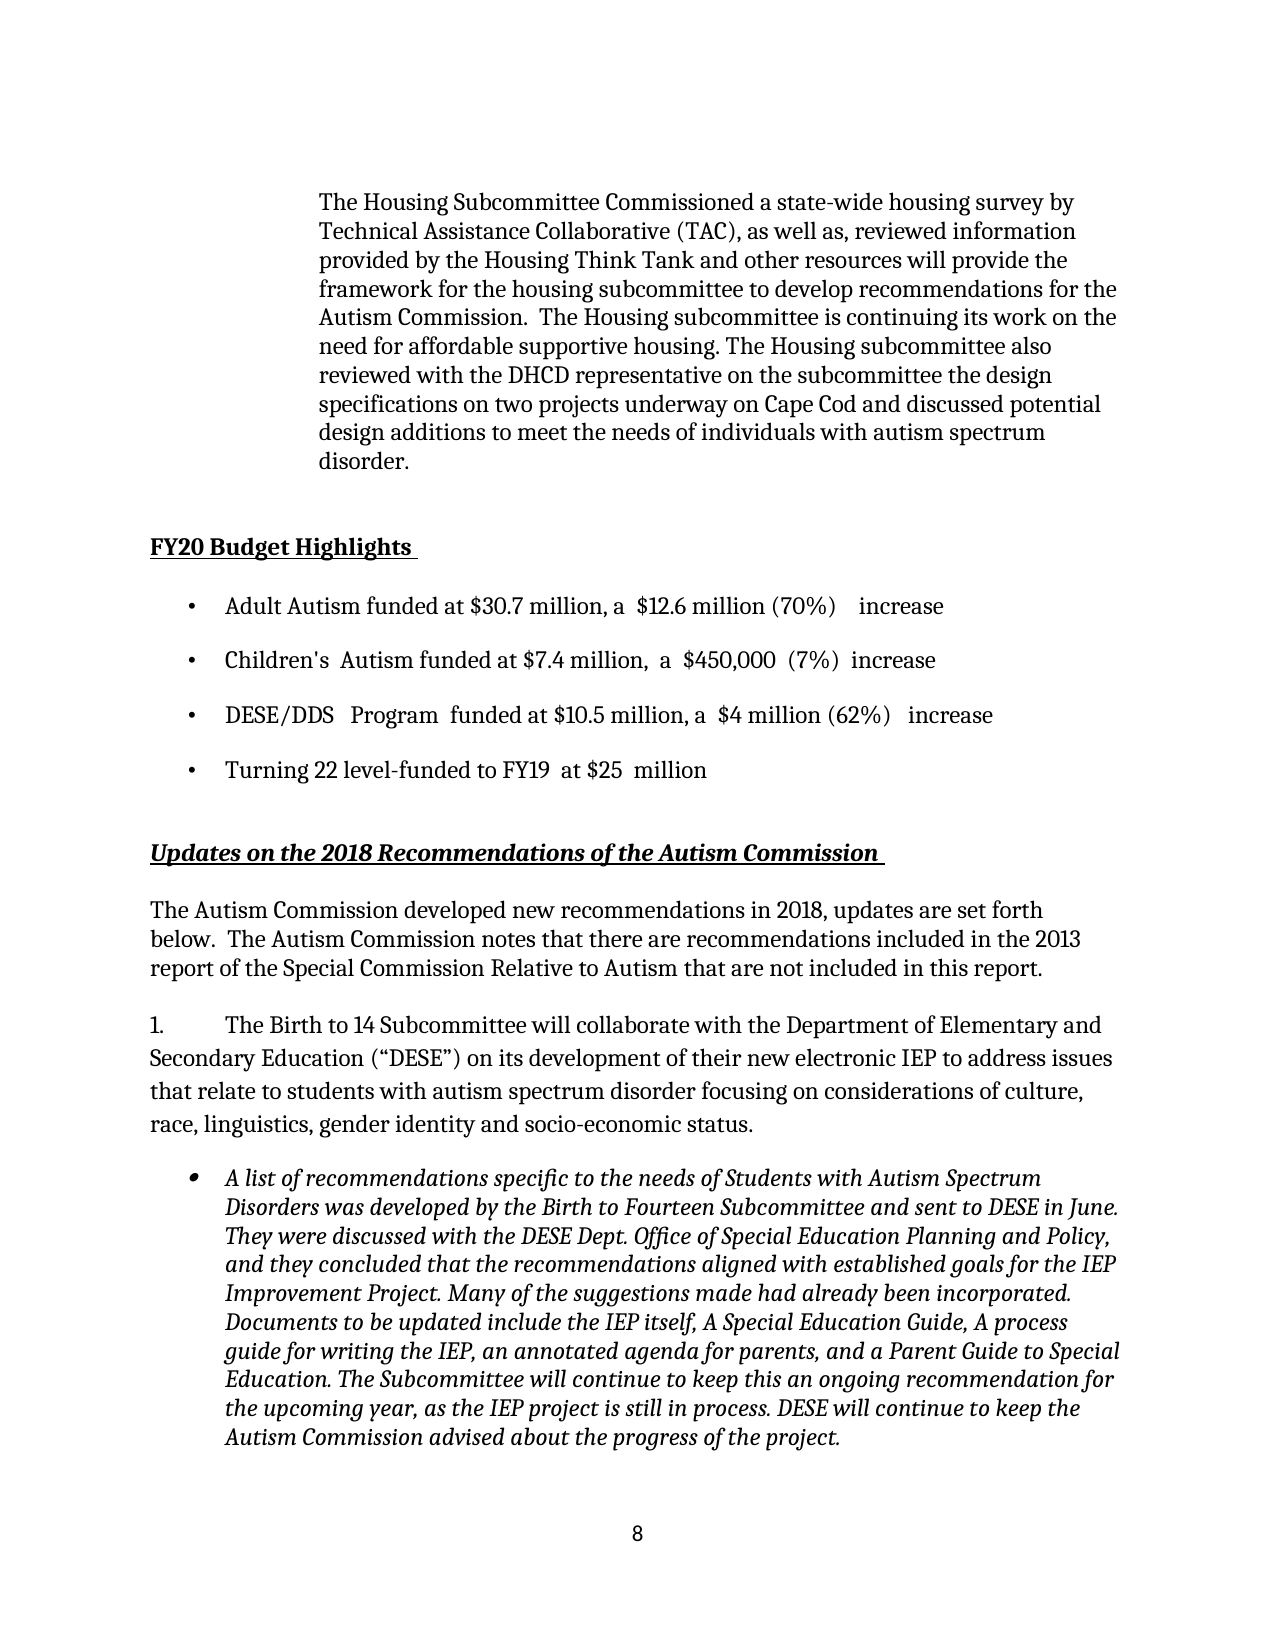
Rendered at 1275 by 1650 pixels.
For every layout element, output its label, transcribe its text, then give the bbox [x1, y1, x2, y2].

list DESE/DDS Program funded at $10.5 million, a $4 million (62%) increase [187, 700, 1125, 730]
text 1. The Birth to 14 Subcommittee will collaborate with the Department of Elementary and Secondary Education (“DESE”) on its development of their new electronic IEP to address issues that relate to students with autism spectrum disorder focusing on considerations of culture, race, linguistics, gender identity and socio-economic status. [150, 1011, 1125, 1139]
text Updates on the 2018 Recommendations of the Autism Commission [150, 839, 1125, 867]
list A list of recommendations specific to the needs of Students with Autism Spectrum Disorders was developed by the Birth to Fourteen Subcommittee and sent to DESE in June. They were discussed with the DESE Dept. Office of Special Education Planning and Policy, and they concluded that the recommendations aligned with established goals for the IEP Improvement Project. Many of the suggestions made had already been incorporated. Documents to be updated include the IEP itself, A Special Education Guide, A process guide for writing the IEP, an annotated agenda for parents, and a Parent Guide to Special Education. The Subcommittee will continue to keep this an ongoing recommendation for the upcoming year, as the IEP project is still in process. DESE will continue to keep the Autism Commission advised about the progress of the project. [187, 1164, 1125, 1452]
list Adult Autism funded at $30.7 million, a $12.6 million (70%) increase [187, 591, 1125, 620]
text The Housing Subcommittee Commissioned a state-wide housing survey by Technical Assistance Collaborative (TAC), as well as, reviewed information provided by the Housing Think Tank and other resources will provide the framework for the housing subcommittee to develop recommendations for the Autism Commission. The Housing subcommittee is continuing its work on the need for affordable supportive housing. The Housing subcommittee also reviewed with the DHCD representative on the subcommittee the design specifications on two projects underway on Cape Cod and discussed potential design additions to meet the needs of individuals with autism spectrum disorder. [319, 188, 1125, 476]
text The Autism Commission developed new recommendations in 2018, updates are set forth below. The Autism Commission notes that there are recommendations included in the 2013 report of the Special Commission Relative to Autism that are not included in this report. [150, 896, 1125, 982]
list FY20 Budget Highlights [150, 533, 1125, 562]
list Children's Autism funded at $7.4 million, a $450,000 (7%) increase [187, 646, 1125, 675]
list Turning 22 level-funded to FY19 at $25 million [187, 755, 1125, 785]
